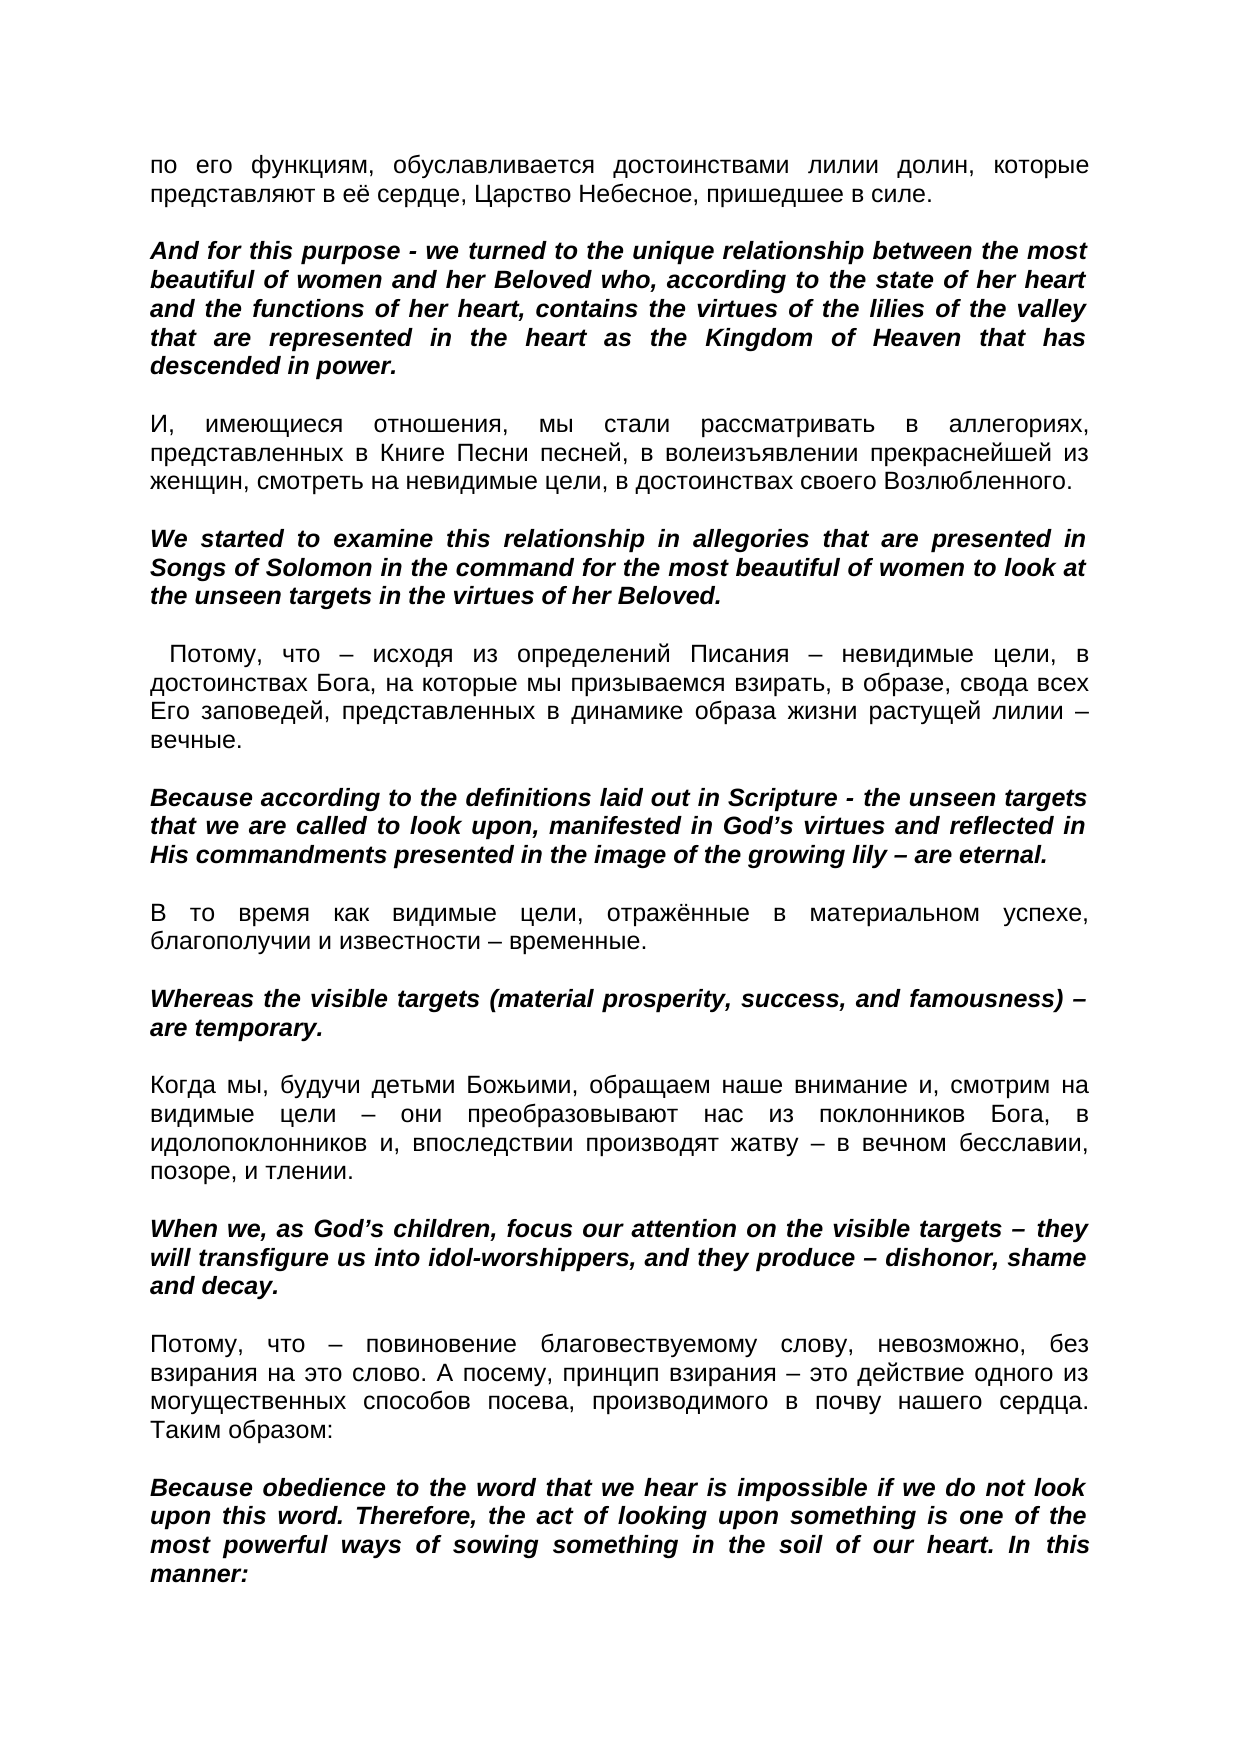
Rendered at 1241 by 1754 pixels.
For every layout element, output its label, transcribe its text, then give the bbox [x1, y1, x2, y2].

text Потому, что – повиновение благовествуемому слову, невозможно, без взирания на это слово. А посему, принцип взирания – это действие одного из могущественных способов посева, производимого в почву нашего сердца. Таким образом: [150, 1329, 1090, 1444]
text Whereas the visible targets (material prosperity, success, and famousness) – are temporary. [150, 984, 1090, 1041]
text Когда мы, будучи детьми Божьими, обращаем наше внимание и, смотрим на видимые цели – они преобразовывают нас из поклонников Бога, в идолопоклонников и, впоследствии производят жатву – в вечном бесславии, позоре, и тлении. [150, 1070, 1090, 1185]
text And for this purpose - we turned to the unique relationship between the most beautiful of women and her Beloved who, according to the state of her heart and the functions of her heart, contains the virtues of the lilies of the valley that are represented in the heart as the Kingdom of Heaven that has descended in power. [150, 236, 1090, 380]
text When we, as God’s children, focus our attention on the visible targets – they will transfigure us into idol-worshippers, and they produce – dishonor, shame and decay. [150, 1214, 1090, 1300]
text Because according to the definitions laid out in Scripture - the unseen targets that we are called to look upon, manifested in God’s virtues and reflected in His commandments presented in the image of the growing lily – are eternal. [150, 782, 1090, 869]
text В то время как видимые цели, отражённые в материальном успехе, благополучии и известности – временные. [150, 897, 1090, 955]
text Потому, что – исходя из определений Писания – невидимые цели, в достоинствах Бога, на которые мы призываемся взирать, в образе, свода всех Его заповедей, представленных в динамике образа жизни растущей лилии – вечные. [150, 639, 1090, 754]
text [150, 150, 1090, 207]
text И, имеющиеся отношения, мы стали рассматривать в аллегориях, представленных в Книге Песни песней, в волеизъявлении прекраснейшей из женщин, смотреть на невидимые цели, в достоинствах своего Возлюбленного. [150, 409, 1090, 495]
text We started to examine this relationship in allegories that are presented in Songs of Solomon in the command for the most beautiful of women to look at the unseen targets in the virtues of her Beloved. [150, 524, 1090, 610]
text Because obedience to the word that we hear is impossible if we do not look upon this word. Therefore, the act of looking upon something is one of the most powerful ways of sowing something in the soil of our heart. In this manner: [150, 1472, 1090, 1587]
